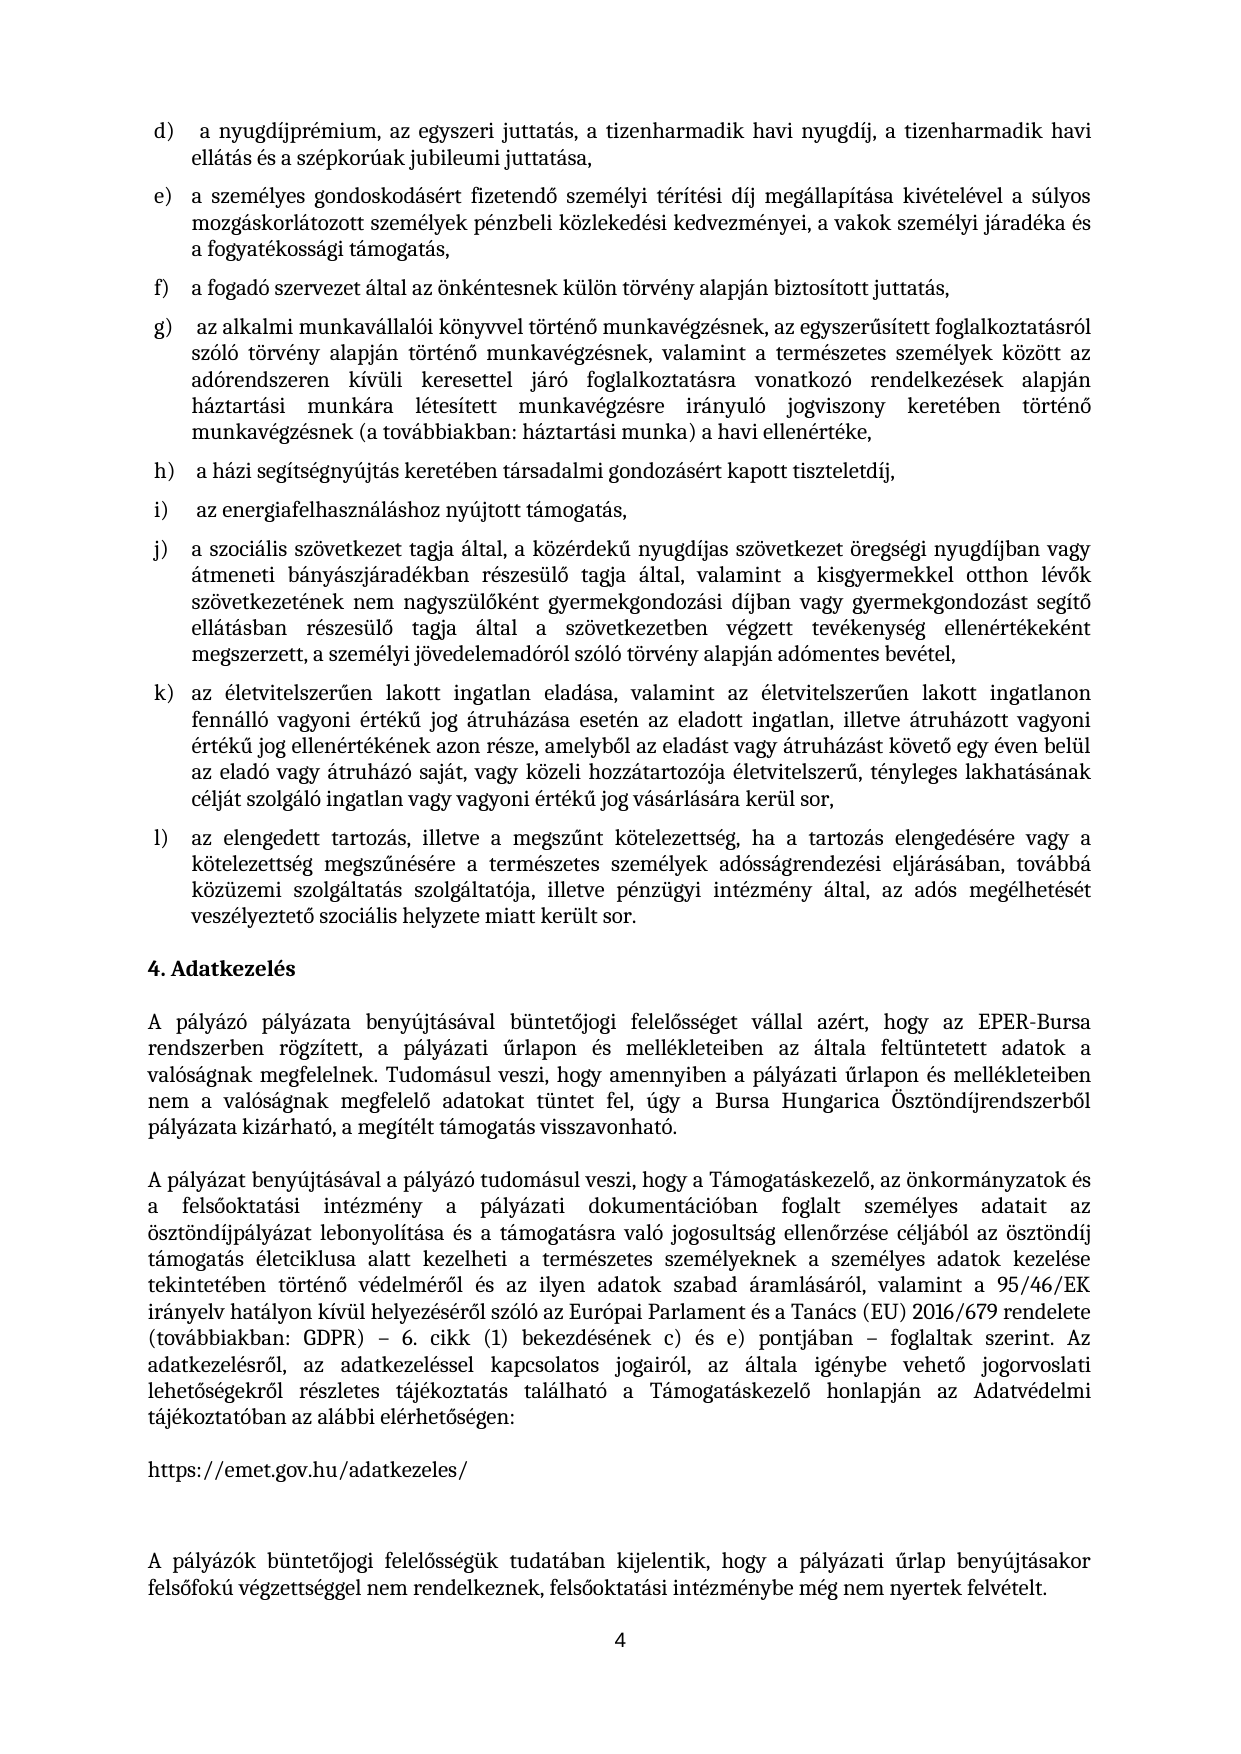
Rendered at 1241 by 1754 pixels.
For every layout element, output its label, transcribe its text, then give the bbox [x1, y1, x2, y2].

list az alkalmi munkavállalói könyvvel történő munkavégzésnek, az egyszerűsített foglalkoztatásról szóló törvény alapján történő munkavégzésnek, valamint a természetes személyek között az adórendszeren kívüli keresettel járó foglalkoztatásra vonatkozó rendelkezések alapján háztartási munkára létesített munkavégzésre irányuló jogviszony keretében történő munkavégzésnek (a továbbiakban: háztartási munka) a havi ellenértéke, [154, 314, 1092, 446]
text A pályázat benyújtásával a pályázó tudomásul veszi, hogy a Támogatáskezelő, az önkormányzatok és a felsőoktatási intézmény a pályázati dokumentációban foglalt személyes adatait az ösztöndíjpályázat lebonyolítása és a támogatásra való jogosultság ellenőrzése céljából az ösztöndíj támogatás életciklusa alatt kezelheti a természetes személyeknek a személyes adatok kezelése tekintetében történő védelméről és az ilyen adatok szabad áramlásáról, valamint a 95/46/EK irányelv hatályon kívül helyezéséről szóló az Európai Parlament és a Tanács (EU) 2016/679 rendelete (továbbiakban: GDPR) – 6. cikk (1) bekezdésének c) és e) pontjában – foglaltak szerint. Az adatkezelésről, az adatkezeléssel kapcsolatos jogairól, az általa igénybe vehető jogorvoslati lehetőségekről részletes tájékoztatás található a Támogatáskezelő honlapján az Adatvédelmi tájékoztatóban az alábbi elérhetőségen: [148, 1167, 1092, 1430]
text https://emet.gov.hu/adatkezeles/ [148, 1457, 1092, 1483]
text 4. Adatkezelés [148, 956, 1092, 982]
list az energiafelhasználáshoz nyújtott támogatás, [154, 497, 1092, 523]
list az életvitelszerűen lakott ingatlan eladása, valamint az életvitelszerűen lakott ingatlanon fennálló vagyoni értékű jog átruházása esetén az eladott ingatlan, illetve átruházott vagyoni értékű jog ellenértékének azon része, amelyből az eladást vagy átruházást követő egy éven belül az eladó vagy átruházó saját, vagy közeli hozzátartozója életvitelszerű, tényleges lakhatásának célját szolgáló ingatlan vagy vagyoni értékű jog vásárlására kerül sor, [154, 680, 1092, 812]
list a személyes gondoskodásért fizetendő személyi térítési díj megállapítása kivételével a súlyos mozgáskorlátozott személyek pénzbeli közlekedési kedvezményei, a vakok személyi járadéka és a fogyatékossági támogatás, [154, 183, 1092, 262]
list a szociális szövetkezet tagja által, a közérdekű nyugdíjas szövetkezet öregségi nyugdíjban vagy átmeneti bányászjáradékban részesülő tagja által, valamint a kisgyermekkel otthon lévők szövetkezetének nem nagyszülőként gyermekgondozási díjban vagy gyermekgondozást segítő ellátásban részesülő tagja által a szövetkezetben végzett tevékenység ellenértékeként megszerzett, a személyi jövedelemadóról szóló törvény alapján adómentes bevétel, [154, 536, 1092, 667]
text A pályázók büntetőjogi felelősségük tudatában kijelentik, hogy a pályázati űrlap benyújtásakor felsőfokú végzettséggel nem rendelkeznek, felsőoktatási intézménybe még nem nyertek felvételt. [148, 1548, 1092, 1601]
list az elengedett tartozás, illetve a megszűnt kötelezettség, ha a tartozás elengedésére vagy a kötelezettség megszűnésére a természetes személyek adósságrendezési eljárásában, továbbá közüzemi szolgáltatás szolgáltatója, illetve pénzügyi intézmény által, az adós megélhetését veszélyeztető szociális helyzete miatt került sor. [154, 824, 1092, 930]
list a fogadó szervezet által az önkéntesnek külön törvény alapján biztosított juttatás, [154, 275, 1092, 301]
list a nyugdíjprémium, az egyszeri juttatás, a tizenharmadik havi nyugdíj, a tizenharmadik havi ellátás és a szépkorúak jubileumi juttatása, [154, 118, 1092, 171]
text A pályázó pályázata benyújtásával büntetőjogi felelősséget vállal azért, hogy az EPER-Bursa rendszerben rögzített, a pályázati űrlapon és mellékleteiben az általa feltüntetett adatok a valóságnak megfelelnek. Tudomásul veszi, hogy amennyiben a pályázati űrlapon és mellékleteiben nem a valóságnak megfelelő adatokat tüntet fel, úgy a Bursa Hungarica Ösztöndíjrendszerből pályázata kizárható, a megítélt támogatás visszavonható. [148, 1009, 1092, 1141]
list a házi segítségnyújtás keretében társadalmi gondozásért kapott tiszteletdíj, [154, 458, 1092, 484]
